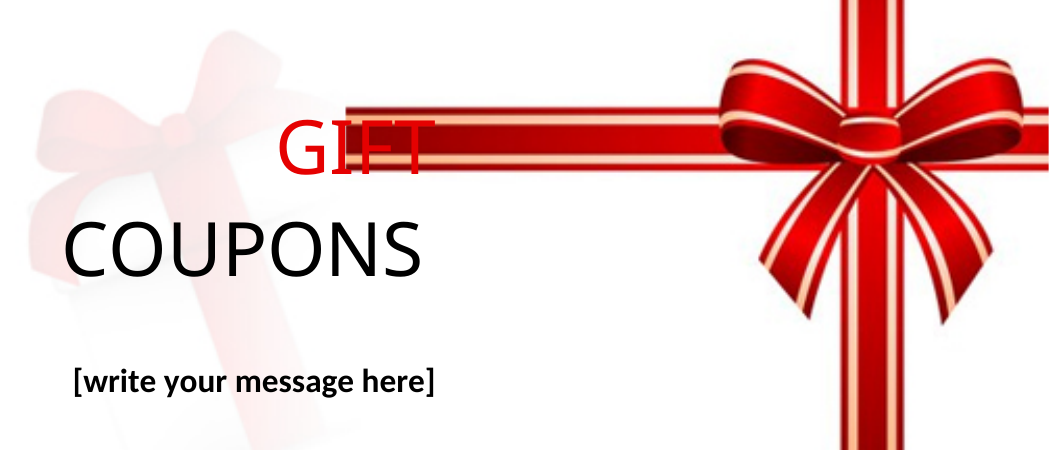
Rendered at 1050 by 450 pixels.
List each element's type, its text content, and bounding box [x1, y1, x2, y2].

table_header GIFT COUPONS [50, 95, 822, 401]
picture [0, 0, 1049, 450]
